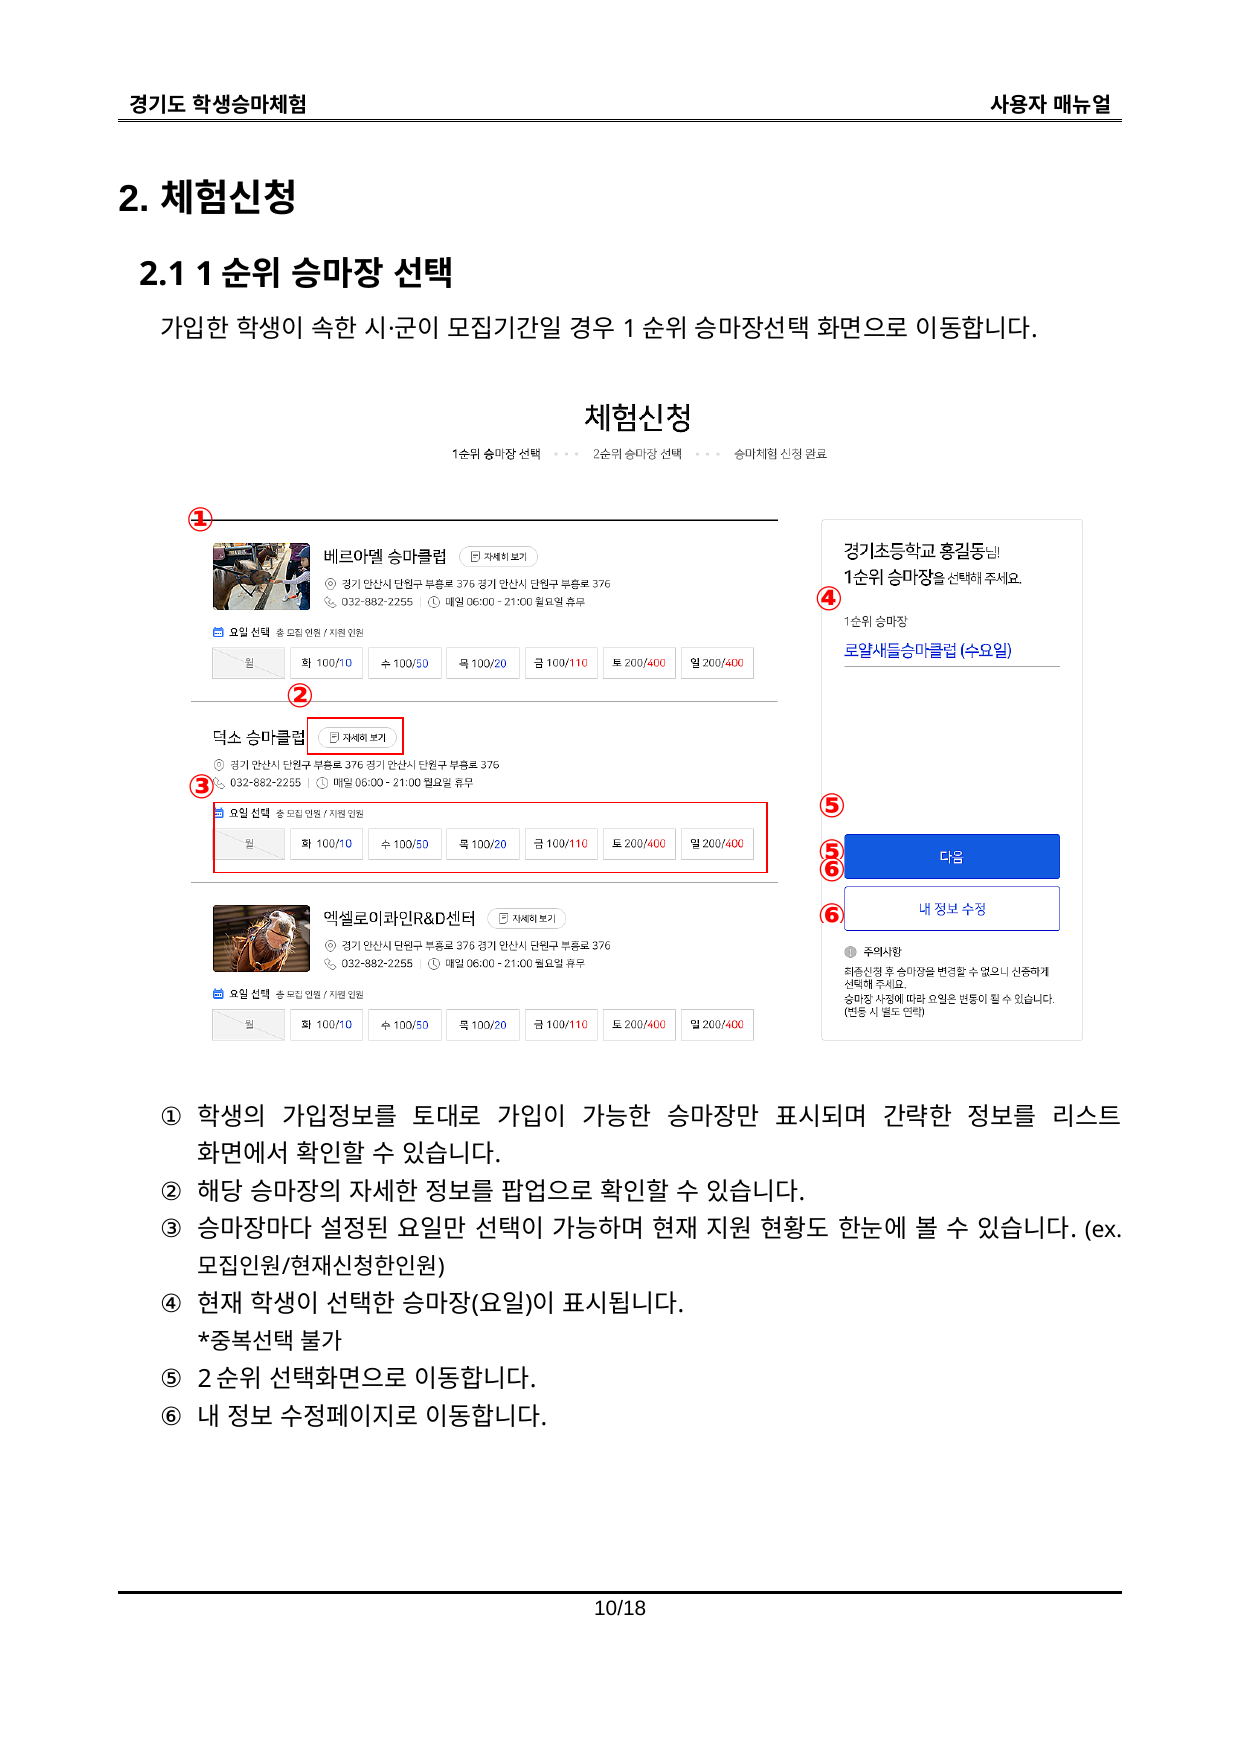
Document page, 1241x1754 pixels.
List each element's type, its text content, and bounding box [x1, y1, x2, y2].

list 내 정보 수정페이지로 이동합니다. [160, 1396, 1122, 1433]
picture [159, 345, 1109, 1058]
list 학생의 가입정보를 토대로 가입이 가능한 승마장만 표시되며 간략한 정보를 리스트 화면에서 확인할 수 있습니다. [160, 1096, 1122, 1171]
text 가입한 학생이 속한 시·군이 모집기간일 경우 1순위 승마장선택 화면으로 이동합니다. [160, 308, 1122, 346]
list 해당 승마장의 자세한 정보를 팝업으로 확인할 수 있습니다. [160, 1171, 1122, 1208]
list 현재 학생이 선택한 승마장(요일)이 표시됩니다. [160, 1283, 1122, 1321]
list 승마장마다 설정된 요일만 선택이 가능하며 현재 지원 현황도 한눈에 볼 수 있습니다. (ex. 모집인원/현재신청한인원) [160, 1208, 1122, 1283]
list 2순위 선택화면으로 이동합니다. [160, 1358, 1122, 1396]
text 2.1 1순위 승마장 선택 [139, 233, 1122, 308]
text 2. 체험신청 [118, 158, 1122, 233]
text *중복선택 불가 [197, 1321, 1122, 1358]
